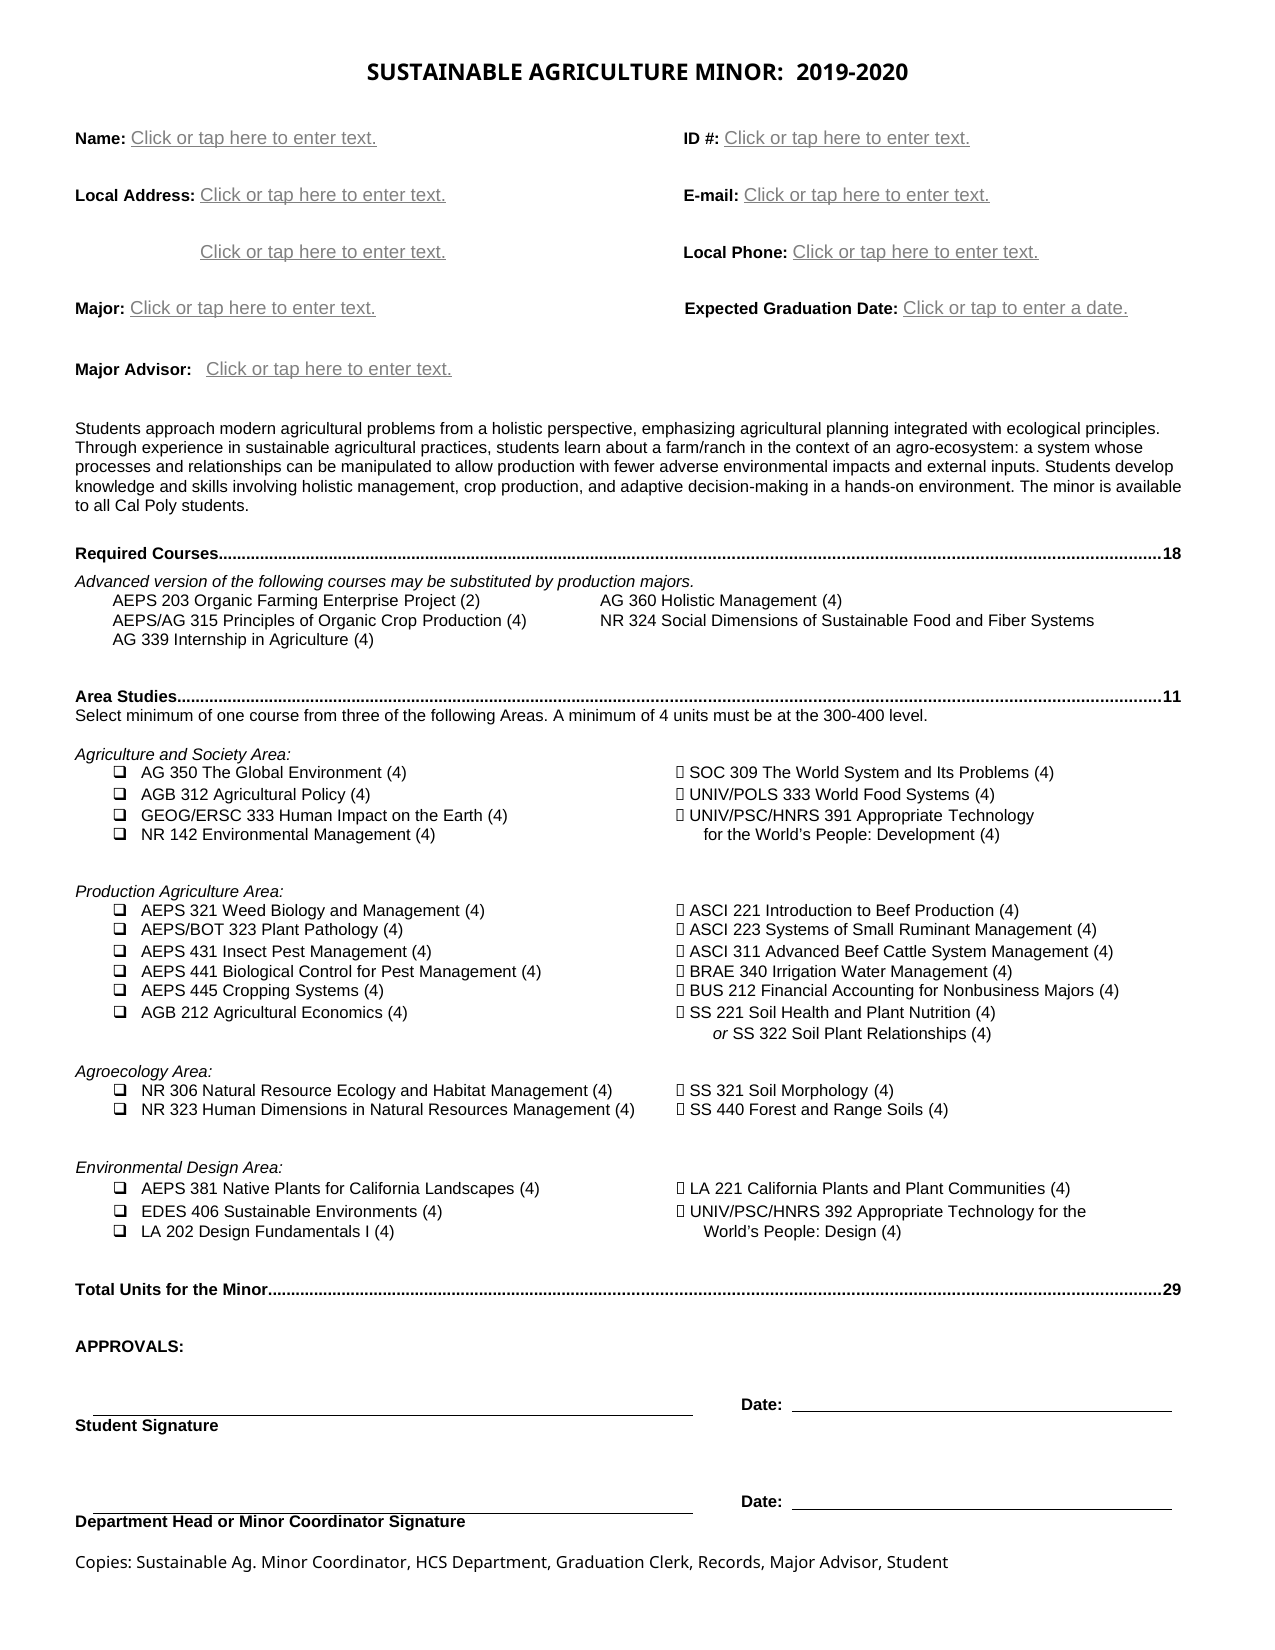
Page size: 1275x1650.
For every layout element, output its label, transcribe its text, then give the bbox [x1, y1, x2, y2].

subtitle Name: ID #: [75, 127, 1210, 148]
list GEOG/ERSC 333 Human Impact on the Earth (4)  UNIV/PSC/HNRS 391 Appropriate Technology [112, 806, 1210, 825]
list LA 202 Design Fundamentals I (4) World’s People: Design (4) [112, 1222, 1210, 1241]
subtitle Area Studies 11 [75, 687, 1210, 706]
list AEPS 445 Cropping Systems (4)  BUS 212 Financial Accounting for Nonbusiness Majors (4) [112, 981, 1210, 1001]
text Major: Expected Graduation Date: [75, 297, 1210, 318]
text AEPS 203 Organic Farming Enterprise Project (2) AG 360 Holistic Management (4) [112, 591, 1210, 610]
list EDES 406 Sustainable Environments (4)  UNIV/PSC/HNRS 392 Appropriate Technology for the [113, 1199, 1210, 1222]
text Local Address: E-mail: [75, 184, 1210, 205]
text Select minimum of one course from three of the following Areas. A minimum of 4 units must be at the 300-400 level. [75, 706, 1210, 725]
list AEPS 321 Weed Biology and Management (4)  ASCI 221 Introduction to Beef Production (4) [112, 901, 1210, 921]
list AEPS/BOT 323 Plant Pathology (4)  ASCI 223 Systems of Small Ruminant Management (4) [112, 921, 1210, 939]
text Production Agriculture Area: [75, 882, 1210, 901]
text Department Head or Minor Coordinator Signature [75, 1514, 1210, 1531]
text Major Advisor: [75, 357, 1210, 379]
subtitle Required Courses 18 [75, 544, 1210, 563]
text AEPS/AG 315 Principles of Organic Crop Production (4) NR 324 Social Dimensions of Sustainable Food and Fiber Systems AG 339 Internship in Agriculture (4) [112, 611, 1095, 649]
text Date: [741, 1395, 1210, 1414]
list AGB 212 Agricultural Economics (4)  SS 221 Soil Health and Plant Nutrition (4) [113, 1001, 1210, 1023]
list AEPS 431 Insect Pest Management (4)  ASCI 311 Advanced Beef Cattle System Management (4) [112, 939, 1210, 962]
subtitle Total Units for the Minor 29 [75, 1280, 1210, 1299]
list AEPS 381 Native Plants for California Landscapes (4)  LA 221 California Plants and Plant Communities (4) [113, 1177, 1210, 1199]
text Date: [741, 1493, 1210, 1512]
list AEPS 441 Biological Control for Pest Management (4)  BRAE 340 Irrigation Water Management (4) [112, 962, 1210, 981]
text Advanced version of the following courses may be substituted by production majors. [75, 572, 1210, 591]
text Local Phone: [149, 240, 1210, 262]
list NR 323 Human Dimensions in Natural Resources Management (4)  SS 440 Forest and Range Soils (4) [113, 1100, 1210, 1119]
list AG 350 The Global Environment (4)  SOC 309 The World System and Its Problems (4) [112, 764, 1210, 783]
text SUSTAINABLE AGRICULTURE MINOR: 2019-2020 [347, 56, 927, 87]
list NR 306 Natural Resource Ecology and Habitat Management (4)  SS 321 Soil Morphology (4) [113, 1081, 1210, 1100]
text Students approach modern agricultural problems from a holistic perspective, emphasizing agricultural planning integrated with ecological principles. Through experience in sustainable agricultural practices, students learn about a farm/ranch in the context of an agro-ecosystem: a system whose processes and relationships can be manipulated to allow production with fewer adverse environmental impacts and external inputs. Students develop knowledge and skills involving holistic management, crop production, and adaptive decision-making in a hands-on environment. The minor is available to all Cal Poly students. [75, 419, 1194, 515]
text Student Signature [75, 1416, 1210, 1435]
list AGB 312 Agricultural Policy (4)  UNIV/POLS 333 World Food Systems (4) [112, 783, 1210, 806]
text Environmental Design Area: [75, 1157, 1210, 1177]
text Agriculture and Society Area: [75, 745, 1210, 764]
text APPROVALS: [75, 1337, 1210, 1356]
text or SS 322 Soil Plant Relationships (4) [713, 1023, 1210, 1043]
text Agroecology Area: [75, 1062, 1210, 1081]
text Copies: Sustainable Ag. Minor Coordinator, HCS Department, Graduation Clerk, Records, Major Advisor, Student [75, 1551, 1210, 1573]
list NR 142 Environmental Management (4) for the World’s People: Development (4) [112, 825, 1210, 844]
